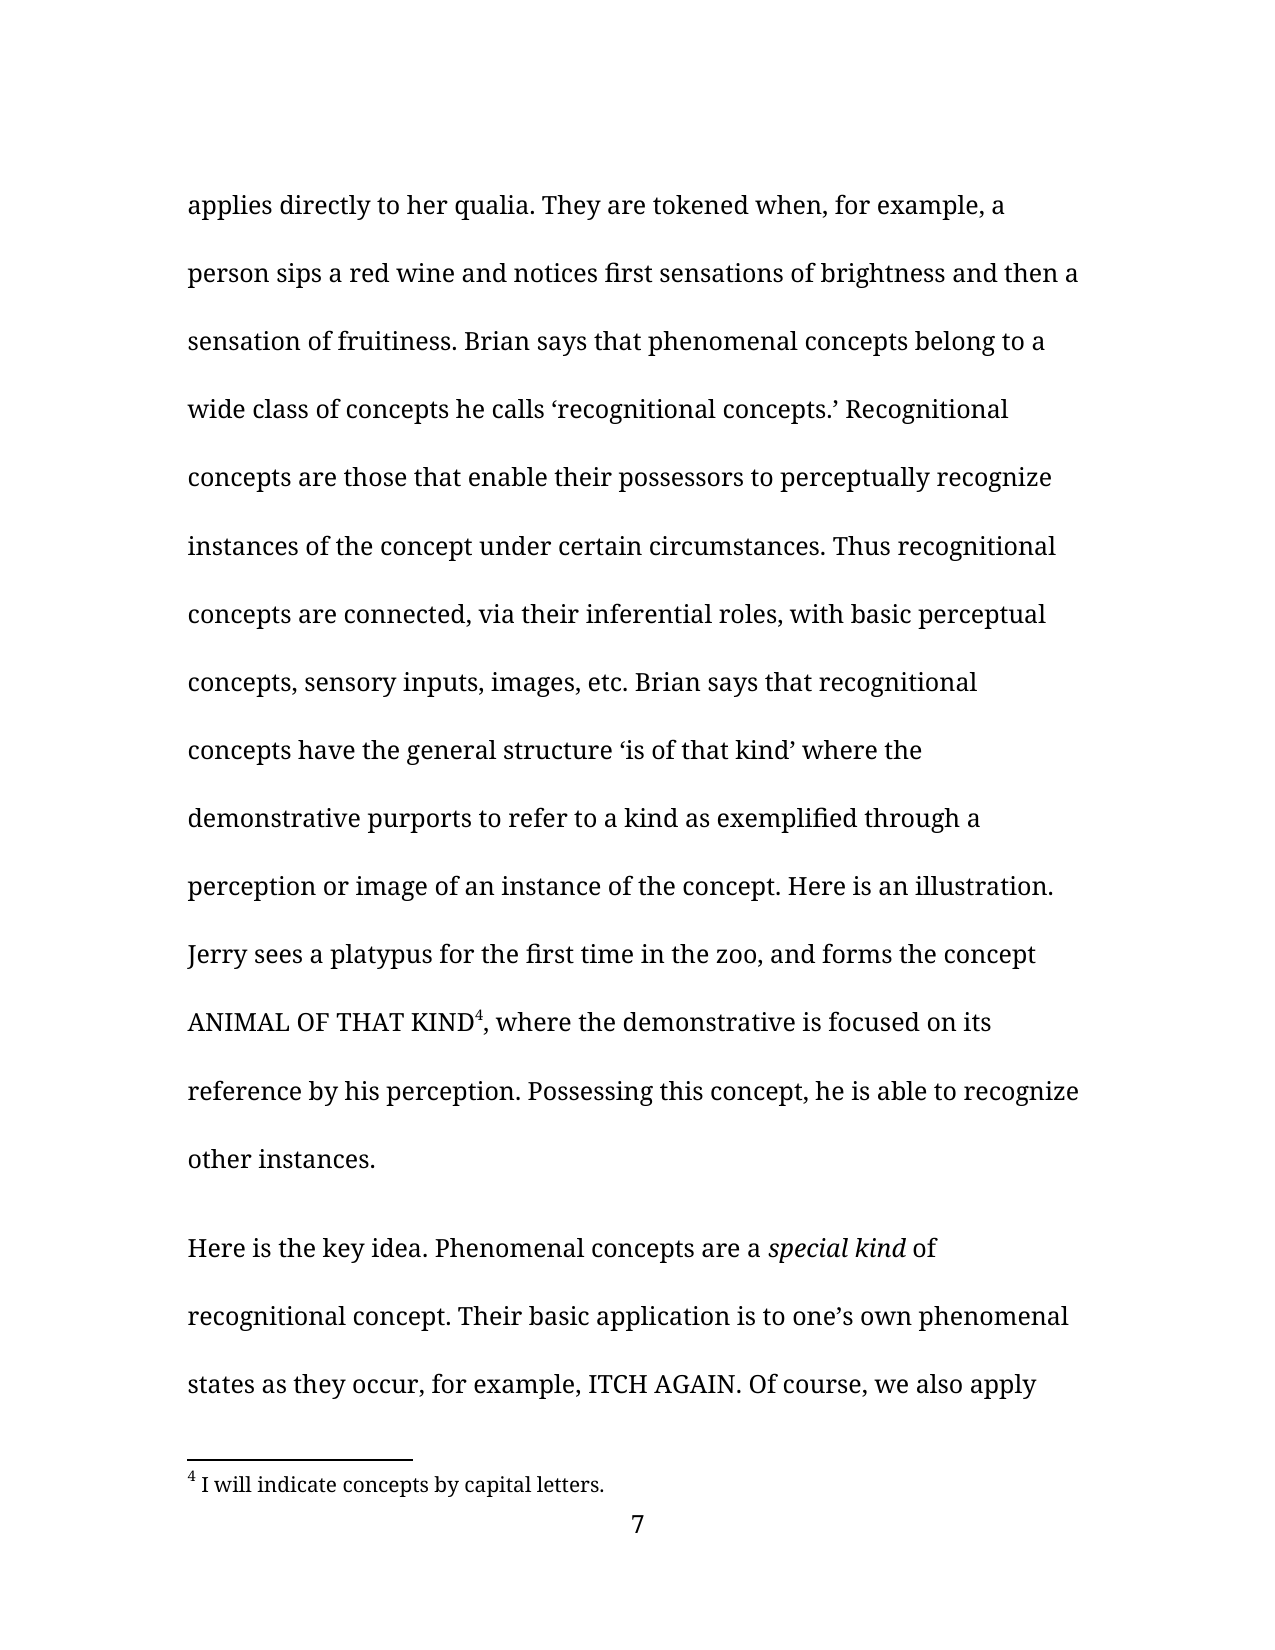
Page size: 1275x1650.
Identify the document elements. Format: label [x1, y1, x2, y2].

text [187, 187, 1087, 1175]
text [187, 1230, 1087, 1401]
